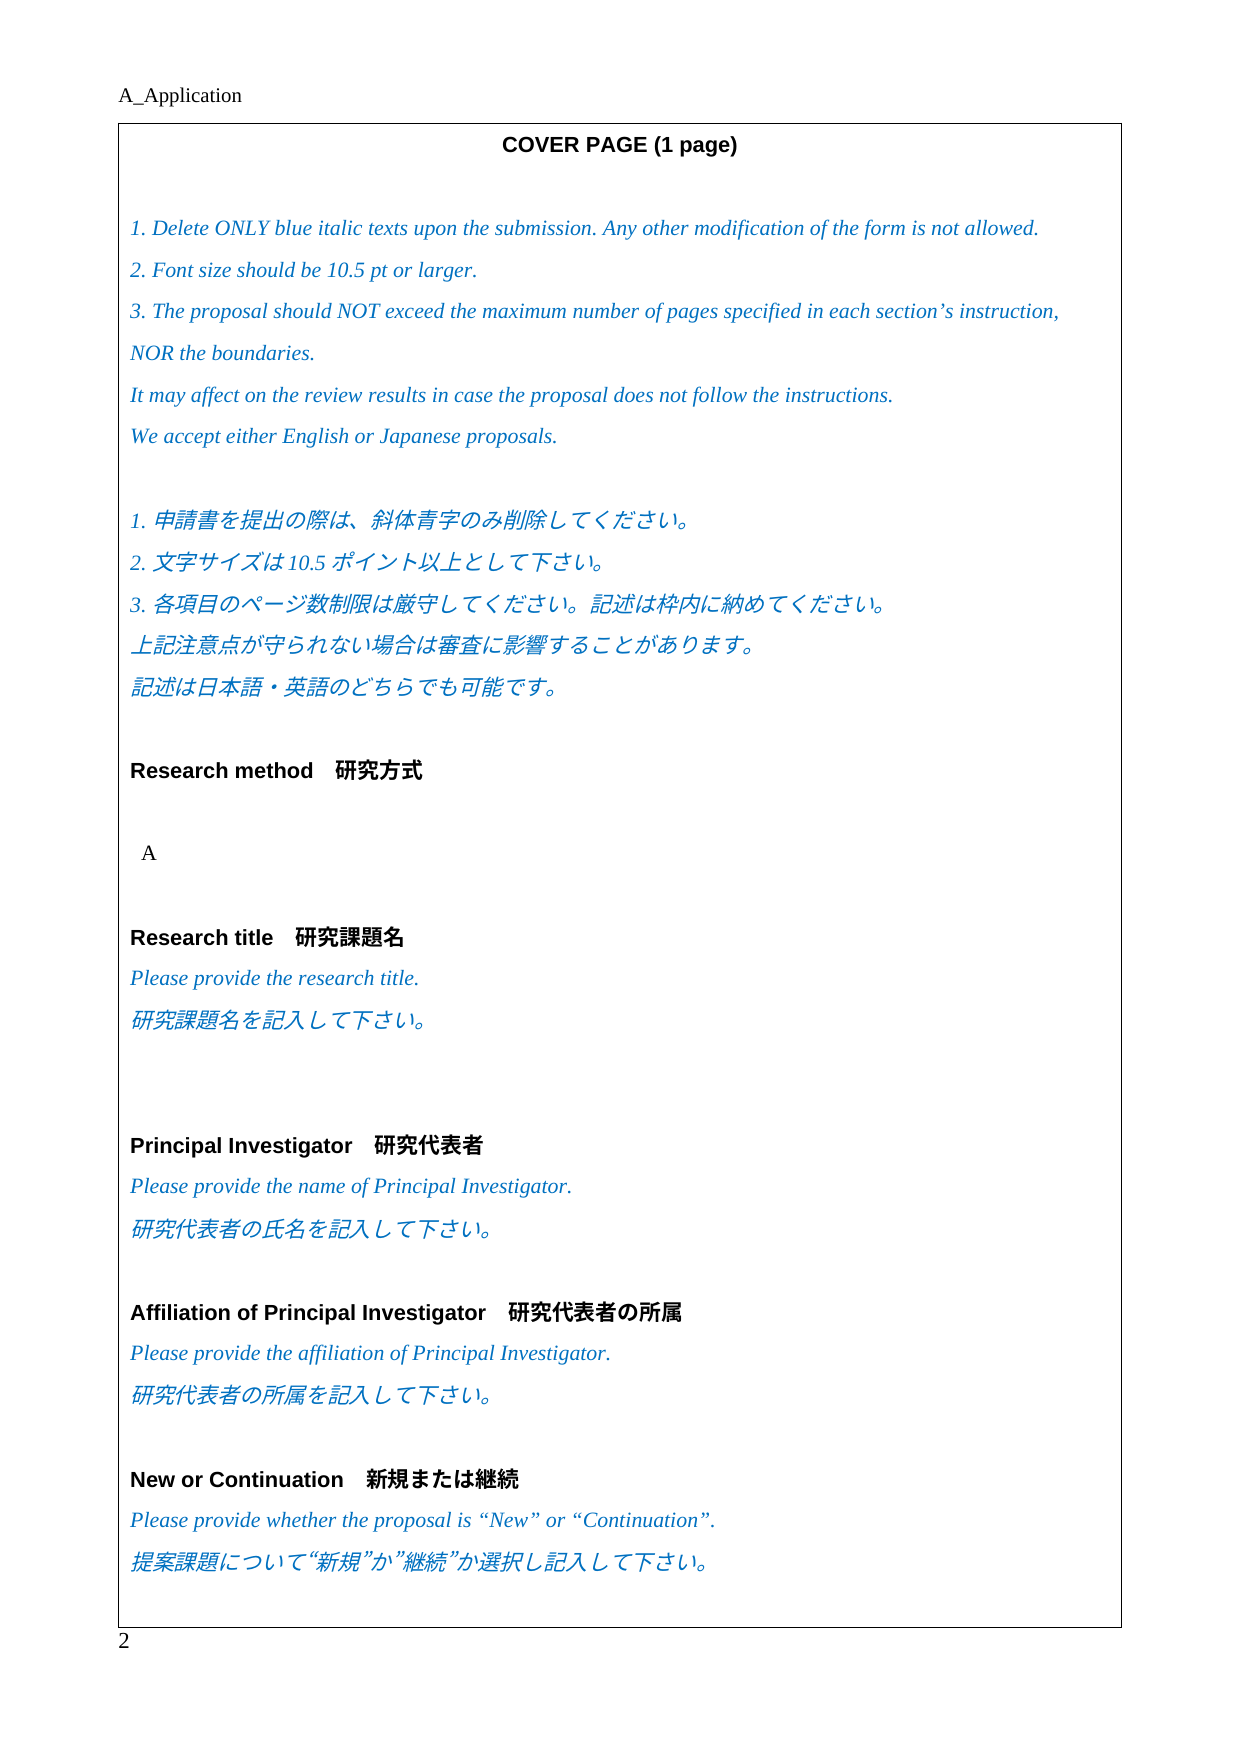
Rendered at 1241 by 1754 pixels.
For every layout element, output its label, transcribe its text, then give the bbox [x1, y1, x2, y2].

table_header COVER PAGE (1 page) 1. Delete ONLY blue italic texts upon the submission. Any other modification of the form is not allowed. 2. Font size should be 10.5 pt or larger. 3. The proposal should NOT exceed the maximum number of pages specified in each section’s instruction, NOR the boundaries. It may affect on the review results in case the proposal does not follow the instructions. We accept either English or Japanese proposals. 1. 申請書を提出の際は、斜体青字のみ削除してください。 2. 文字サイズは10.5ポイント以上として下さい。 3. 各項目のページ数制限は厳守してください。記述は枠内に納めてください。 上記注意点が守られない場合は審査に影響することがあります。 記述は日本語・英語のどちらでも可能です。 Research method 研究方式 A Research title 研究課題名 Please provide the research title. 研究課題名を記入して下さい。 Principal Investigator 研究代表者 Please provide the name of Principal Investigator. 研究代表者の氏名を記入して下さい。 Affiliation of Principal Investigator 研究代表者の所属 Please provide the affiliation of Principal Investigator. 研究代表者の所属を記入して下さい。 New or Continuation 新規または継続 Please provide whether the proposal is “New” or “Continuation”. 提案課題について“新規”か”継続”か選択し記入して下さい。 Proposal as an Exploratory Research 萌芽課題としての申請 Please fill in “Yes” or “No”. ”はい”か”いいえ”を記入して下さい。 Research Outline 研究の概要 Please provide a succinct 100-word summary of the proposed research. 200字以内で研究の概要を記述して下さい。 [119, 124, 1121, 1627]
